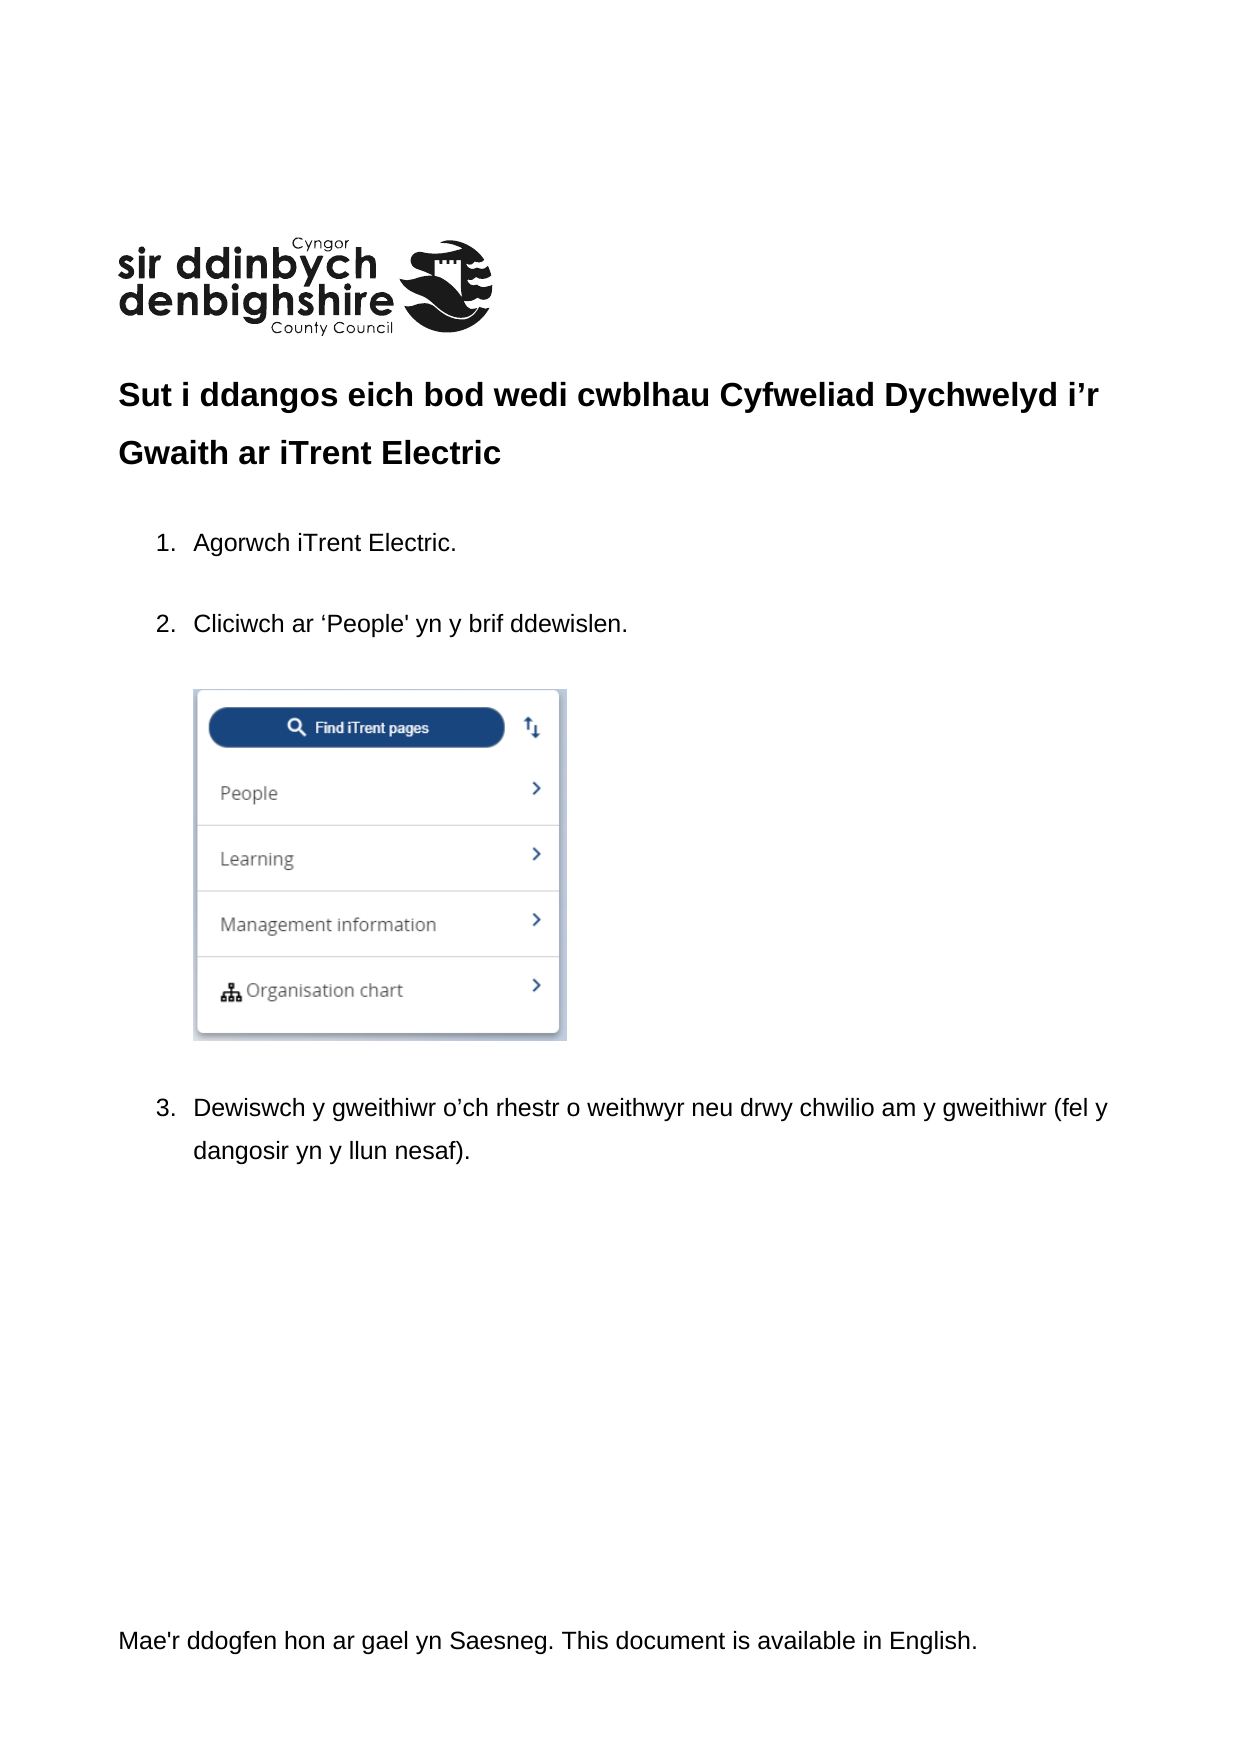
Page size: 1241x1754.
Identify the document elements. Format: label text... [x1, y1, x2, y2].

picture [193, 689, 567, 1041]
list Agorwch iTrent Electric. [156, 528, 1122, 557]
subtitle Sut i ddangos eich bod wedi cwblhau Cyfweliad Dychwelyd i’r Gwaith ar iTrent Electric [118, 376, 1122, 472]
list Cliciwch ar ‘People' yn y brif ddewislen. [156, 609, 1122, 638]
list Dewiswch y gweithiwr o’ch rhestr o weithwyr neu drwy chwilio am y gweithiwr (fel y dangosir yn y llun nesaf). [156, 1092, 1122, 1164]
